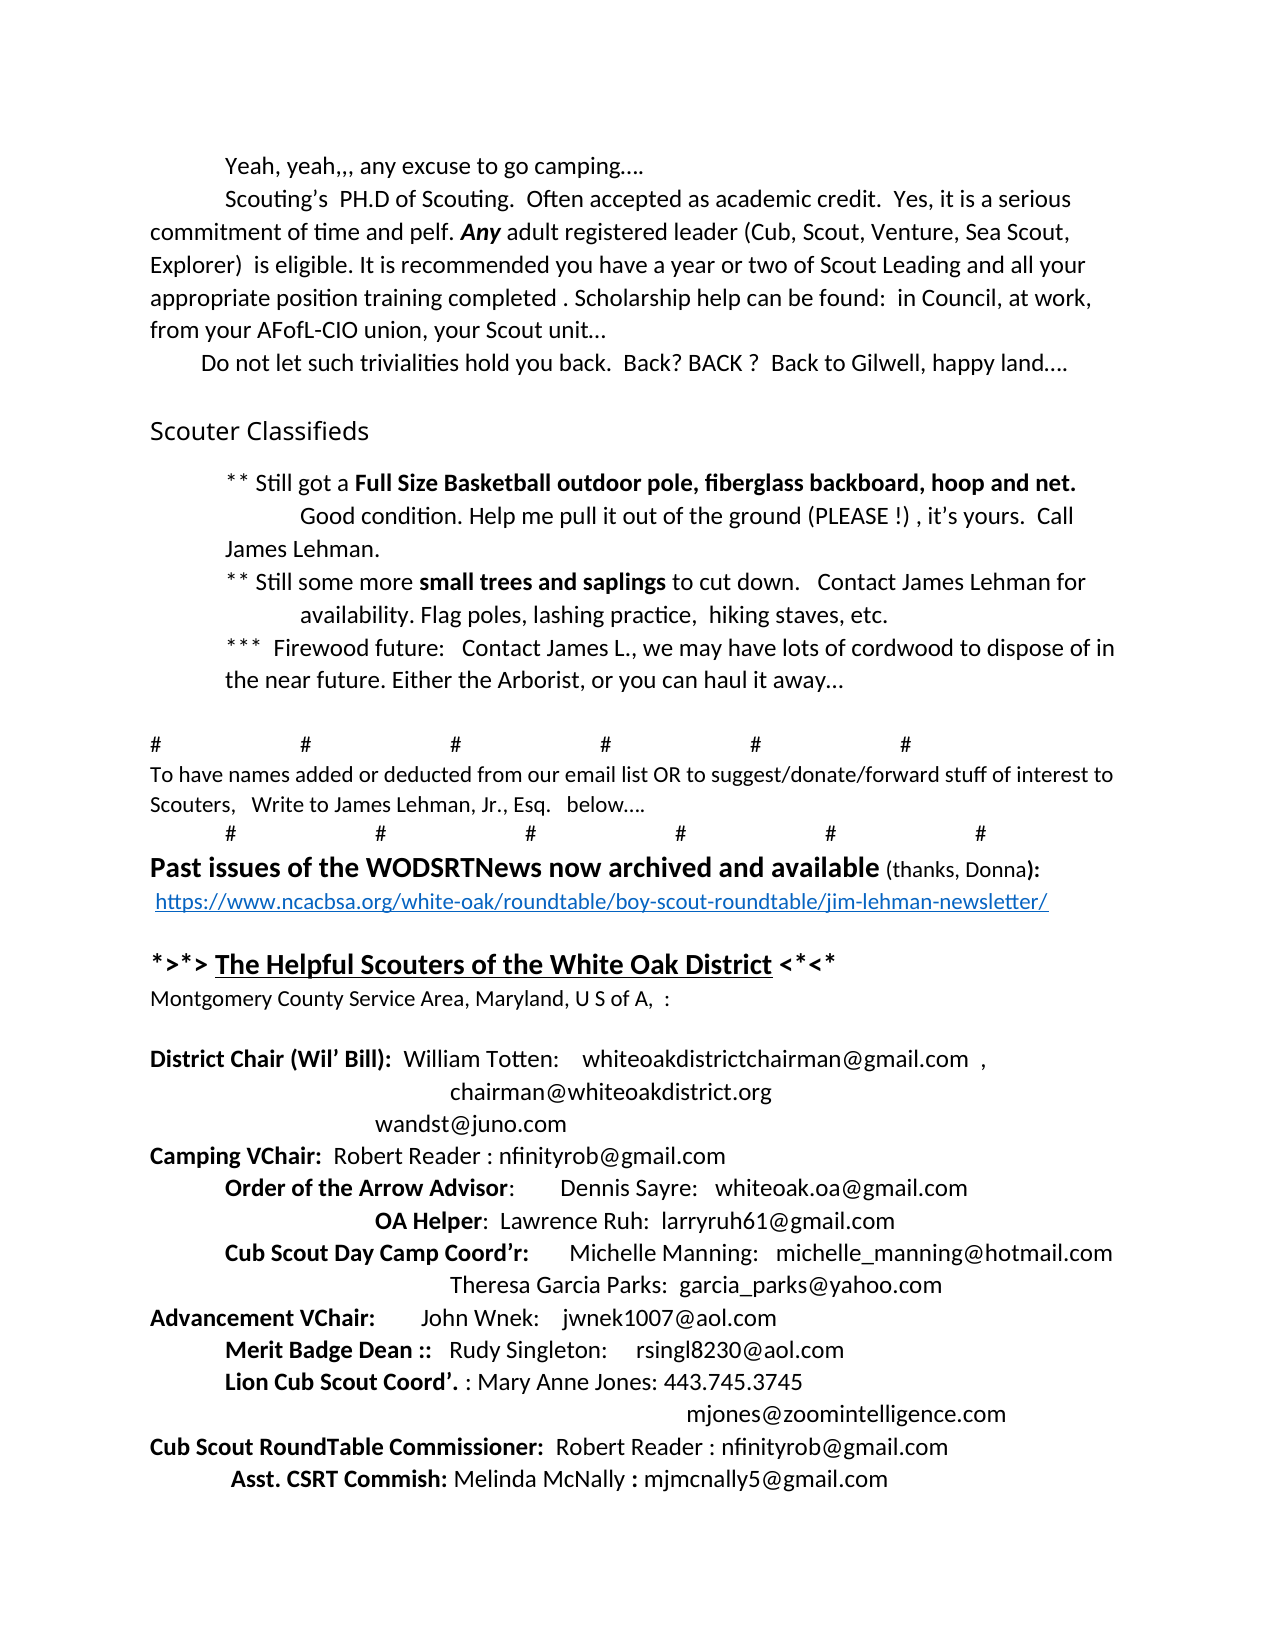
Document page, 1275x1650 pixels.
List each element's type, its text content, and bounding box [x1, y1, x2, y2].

text *** Firewood future: Contact James L., we may have lots of cordwood to dispose of in the near future. Either the Arborist, or you can haul it away… [225, 632, 1125, 695]
text Scouter Classifieds [150, 413, 1125, 447]
text chairman@whiteoakdistrict.org [150, 1076, 1125, 1106]
text Past issues of the WODSRTNews now archived and available (thanks, Donna): [150, 849, 1125, 885]
text Theresa Garcia Parks: garcia_parks@yahoo.com [150, 1269, 1125, 1300]
text # # # # # # [150, 730, 1125, 758]
text ** Still some more small trees and saplings to cut down. Contact James Lehman for [150, 566, 1125, 596]
text To have names added or deducted from our email list OR to suggest/donate/forward stuff of interest to Scouters, Write to James Lehman, Jr., Esq. below…. [150, 760, 1125, 818]
text Camping VChair: Robert Reader : nfinityrob@gmail.com [150, 1140, 1125, 1171]
text Order of the Arrow Advisor: Dennis Sayre: whiteoak.oa@gmail.com [150, 1172, 1125, 1203]
text Good condition. Help me pull it out of the ground (PLEASE !) , it’s yours. Call James Lehman. [225, 500, 1125, 563]
text mjones@zoomintelligence.com [600, 1398, 1125, 1429]
text Do not let such trivialities hold you back. Back? BACK ? Back to Gilwell, happy land…. [150, 347, 1125, 378]
text availability. Flag poles, lashing practice, hiking staves, etc. [225, 599, 1125, 629]
text District Chair (Wil’ Bill): William Totten: whiteoakdistrictchairman@gmail.com , [150, 1043, 1125, 1074]
text Lion Cub Scout Coord’. : Mary Anne Jones: 443.745.3745 [225, 1366, 1125, 1397]
text Asst. CSRT Commish: Melinda McNally : mjmcnally5@gmail.com [150, 1463, 1125, 1494]
text wandst@juno.com [150, 1108, 1125, 1138]
text Scouting’s PH.D of Scouting. Often accepted as academic credit. Yes, it is a serious commitment of time and pelf. Any adult registered leader (Cub, Scout, Venture, Sea Scout, Explorer) is eligible. It is recommended you have a year or two of Scout Leading and all your appropriate position training completed . Scholarship help can be found: in Council, at work, from your AFofL-CIO union, your Scout unit… [150, 183, 1125, 345]
text Yeah, yeah,,, any excuse to go camping…. [150, 150, 1125, 181]
text Montgomery County Service Area, Maryland, U S of A, : [150, 984, 1125, 1012]
text OA Helper: Lawrence Ruh: larryruh61@gmail.com [150, 1205, 1125, 1235]
text Cub Scout Day Camp Coord’r: Michelle Manning: michelle_manning@hotmail.com [150, 1237, 1125, 1268]
text *>*> The Helpful Scouters of the White Oak District <*<* [150, 946, 1125, 982]
text Merit Badge Dean :: Rudy Singleton: rsingl8230@aol.com [150, 1334, 1125, 1364]
text Advancement VChair: John Wnek: jwnek1007@aol.com [150, 1302, 1125, 1332]
text # # # # # # [150, 819, 1125, 847]
text ** Still got a Full Size Basketball outdoor pole, fiberglass backboard, hoop and net. [150, 467, 1125, 497]
text https://www.ncacbsa.org/white-oak/roundtable/boy-scout-roundtable/jim-lehman-newsletter/ [150, 887, 1125, 915]
text Cub Scout RoundTable Commissioner: Robert Reader : nfinityrob@gmail.com [150, 1431, 1125, 1461]
